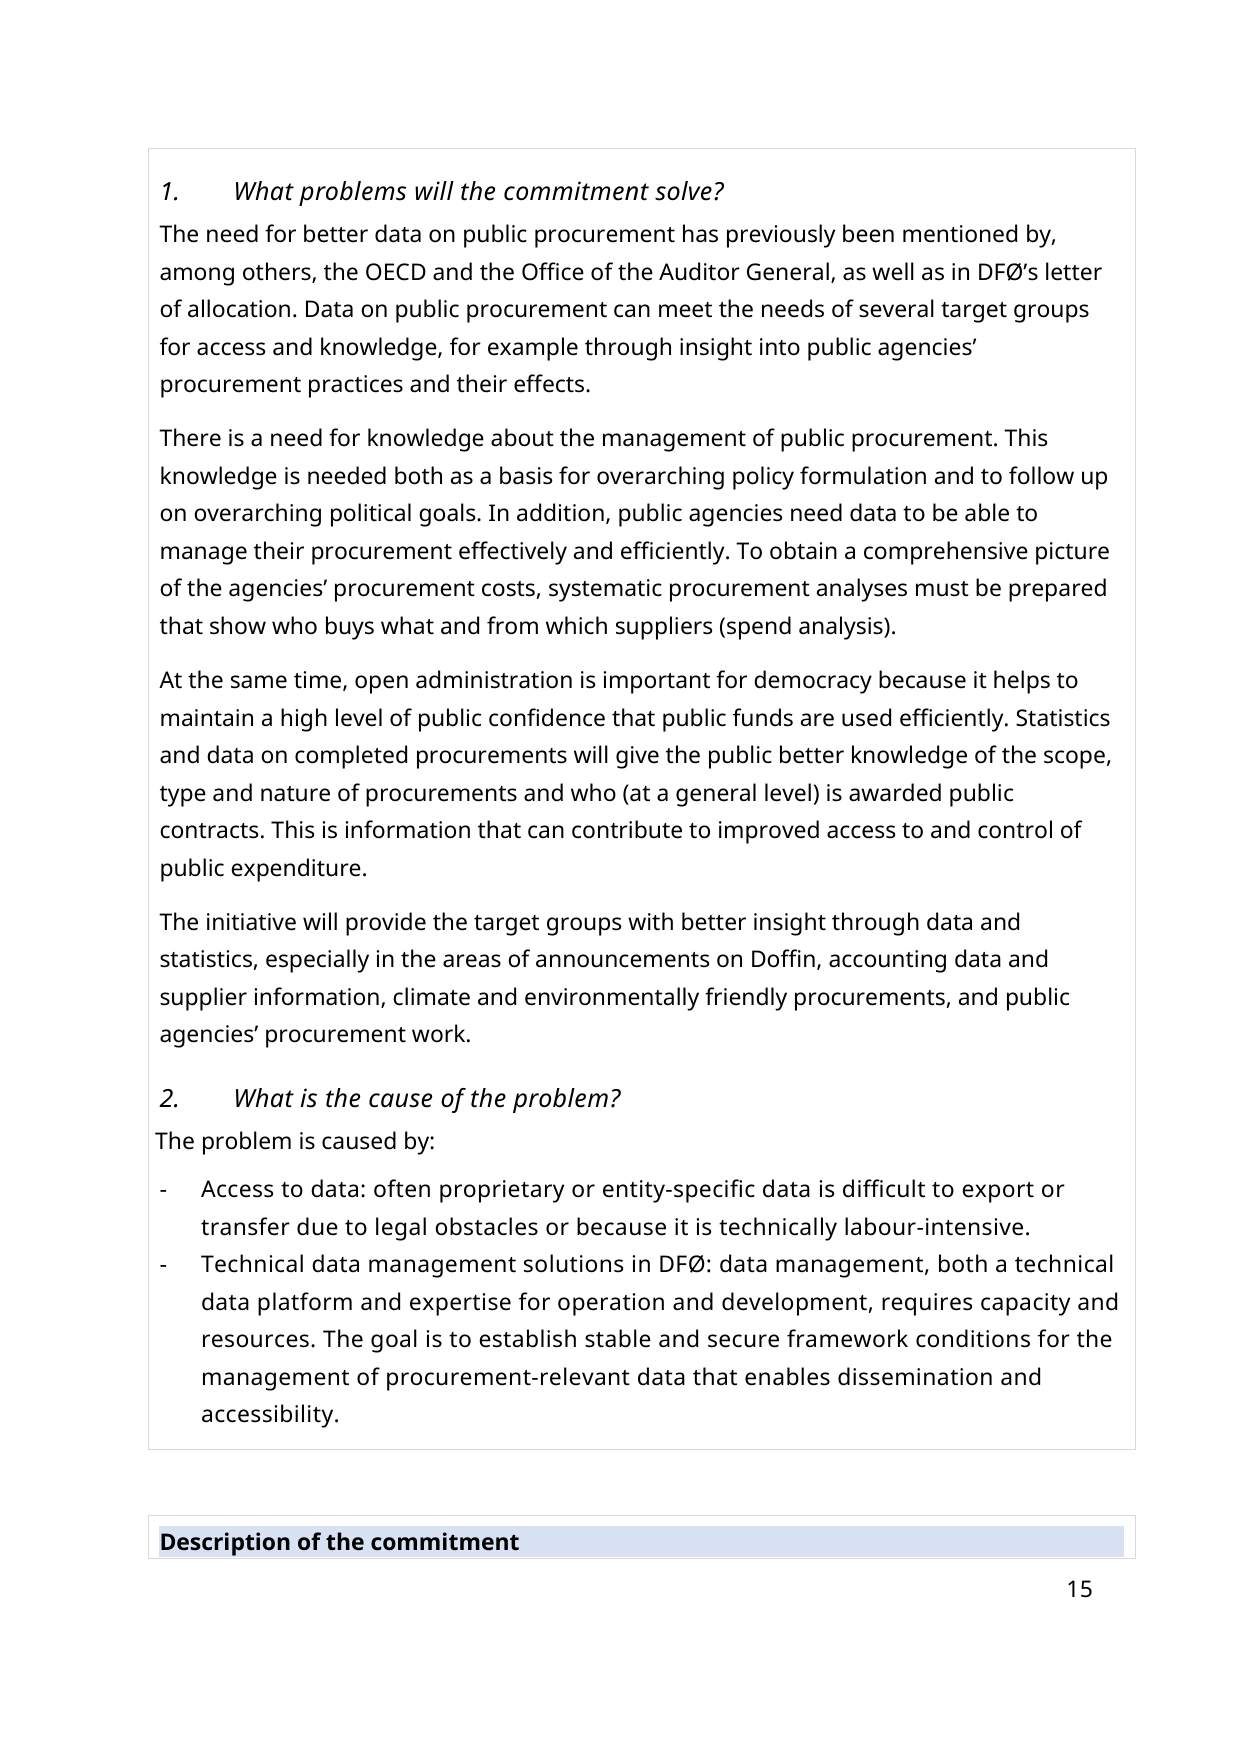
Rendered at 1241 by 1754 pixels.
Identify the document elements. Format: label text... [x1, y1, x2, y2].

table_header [149, 1516, 1135, 1557]
table_cell 1. What problems will the commitment solve? The need for better data on public procurement has previously been mentioned by, among others, the OECD and the Office of the Auditor General, as well as in DFØ’s letter of allocation. Data on public procurement can meet the needs of several target groups for access and knowledge, for example through insight into public agencies’ procurement practices and their effects. There is a need for knowledge about the management of public procurement. This knowledge is needed both as a basis for overarching policy formulation and to follow up on overarching political goals. In addition, public agencies need data to be able to manage their procurement effectively and efficiently. To obtain a comprehensive picture of the agencies’ procurement costs, systematic procurement analyses must be prepared that show who buys what and from which suppliers (spend analysis). At the same time, open administration is important for democracy because it helps to maintain a high level of public confidence that public funds are used efficiently. Statistics and data on completed procurements will give the public better knowledge of the scope, type and nature of procurements and who (at a general level) is awarded public contracts. This is information that can contribute to improved access to and control of public expenditure. The initiative will provide the target groups with better insight through data and statistics, especially in the areas of announcements on Doffin, accounting data and supplier information, climate and environmentally friendly procurements, and public agencies’ procurement work. 2. What is the cause of the problem? The problem is caused by: Access to data: often proprietary or entity-specific data is difficult to export or transfer due to legal obstacles or because it is technically labour-intensive. Technical data management solutions in DFØ: data management, both a technical data platform and expertise for operation and development, requires capacity and resources. The goal is to establish stable and secure framework conditions for the management of procurement-relevant data that enables dissemination and accessibility. [149, 149, 1135, 1449]
